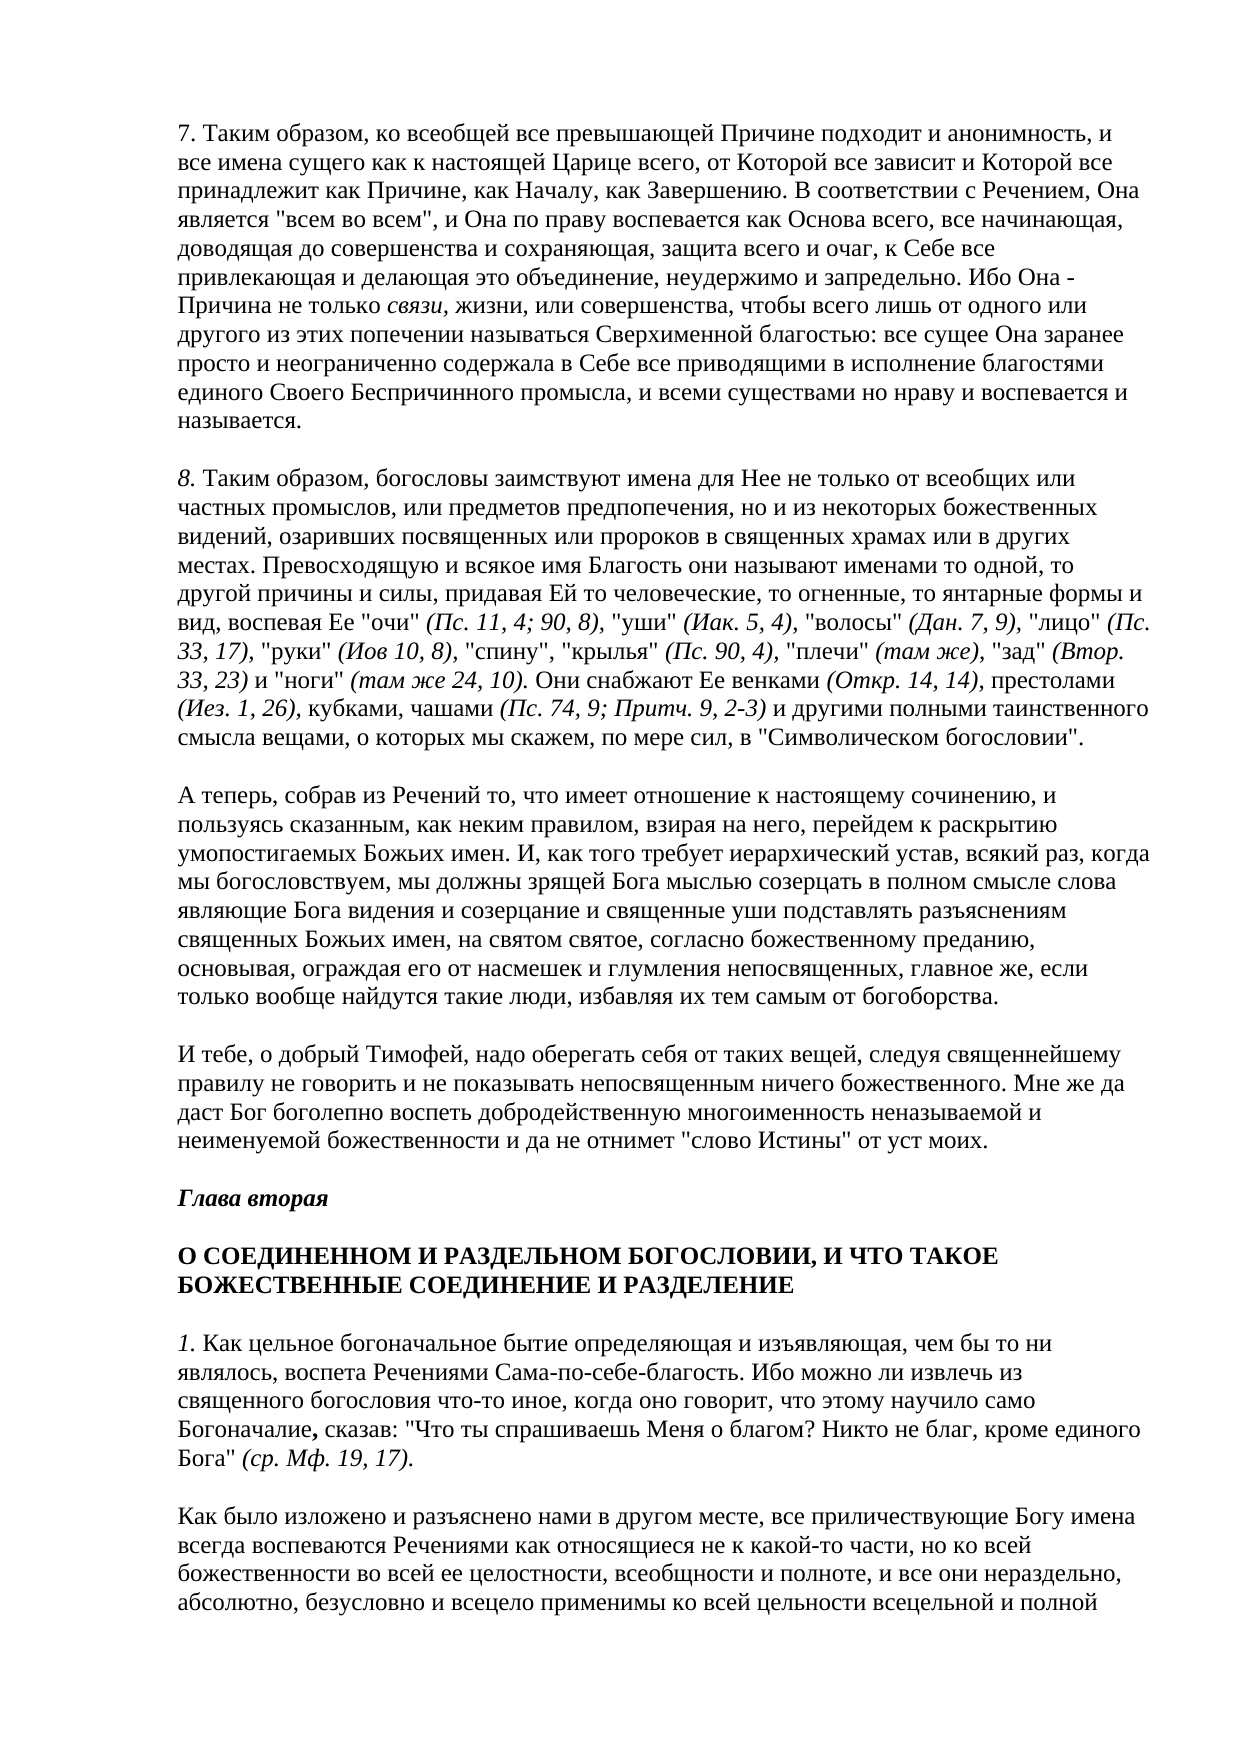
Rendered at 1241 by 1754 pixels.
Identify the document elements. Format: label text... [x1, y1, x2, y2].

text 1. Как цельное богоначальное бытие определяющая и изъявляющая, чем бы то ни являлось, воспета Речениями Сама-по-себе-благость. Ибо можно ли извлечь из священного богословия что-то иное, когда оно говорит, что этому научило само Богоначалие, сказав: "Что ты спрашиваешь Меня о благом? Никто не благ, кроме единого Бога" (ср. Мф. 19, 17). [177, 1328, 1152, 1472]
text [177, 1501, 1152, 1616]
text О СОЕДИНЕННОМ И РАЗДЕЛЬНОМ БОГОСЛОВИИ, И ЧТО ТАКОЕ БОЖЕСТВЕННЫЕ СОЕДИНЕНИЕ И РАЗДЕЛЕНИЕ [177, 1241, 1152, 1299]
text Глава вторая [177, 1183, 1152, 1212]
text 7. Таким образом, ко всеобщей все превышающей Причине подходит и анонимность, и все имена сущего как к настоящей Царице всего, от Которой все зависит и Которой все принадлежит как Причине, как Началу, как Завершению. В соответствии с Речением, Она является "всем во всем", и Она по праву воспевается как Основа всего, все начинающая, доводящая до совершенства и сохраняющая, защита всего и очаг, к Себе все привлекающая и делающая это объединение, неудержимо и запредельно. Ибо Она - Причина не только связи, жизни, или совершенства, чтобы всего лишь от одного или другого из этих попечении называться Сверхименной благостью: все сущее Она заранее просто и неограниченно содержала в Себе все приводящими в исполнение благостями единого Своего Беспричинного промысла, и всеми существами но нраву и воспевается и называется. [177, 118, 1152, 434]
text И тебе, о добрый Тимофей, надо оберегать себя от таких вещей, следуя священнейшему правилу не говорить и не показывать непосвященным ничего божественного. Мне же да даст Бог боголепно воспеть добродейственную многоименность неназываемой и неименуемой божественности и да не отнимет "слово Истины" от уст моих. [177, 1039, 1152, 1154]
text 8. Таким образом, богословы заимствуют имена для Нее не только от всеобщих или частных промыслов, или предметов предпопечения, но и из некоторых божественных видений, озаривших посвященных или пророков в священных храмах или в других местах. Превосходящую и всякое имя Благость они называют именами то одной, то другой причины и силы, придавая Ей то человеческие, то огненные, то янтарные формы и вид, воспевая Ее "очи" (Пс. 11, 4; 90, 8), "уши" (Иак. 5, 4), "волосы" (Дан. 7, 9), "лицо" (Пс. 33, 17), "руки" (Иов 10, 8), "спину", "крылья" (Пс. 90, 4), "плечи" (там же), "зад" (Втор. 33, 23) и "ноги" (там же 24, 10). Они снабжают Ее венками (Откр. 14, 14), престолами (Иез. 1, 26), кубками, чашами (Пс. 74, 9; Притч. 9, 2-3) и другими полными таинственного смысла вещами, о которых мы скажем, по мере сил, в "Символическом богословии". [177, 463, 1152, 751]
text А теперь, собрав из Речений то, что имеет отношение к настоящему сочинению, и пользуясь сказанным, как неким правилом, взирая на него, перейдем к раскрытию умопостигаемых Божьих имен. И, как того требует иерархический устав, всякий раз, когда мы богословствуем, мы должны зрящей Бога мыслью созерцать в полном смысле слова являющие Бога видения и созерцание и священные уши подставлять разъяснениям священных Божьих имен, на святом святое, согласно божественному преданию, основывая, ограждая его от насмешек и глумления непосвященных, главное же, если только вообще найдутся такие люди, избавляя их тем самым от богоборства. [177, 780, 1152, 1010]
